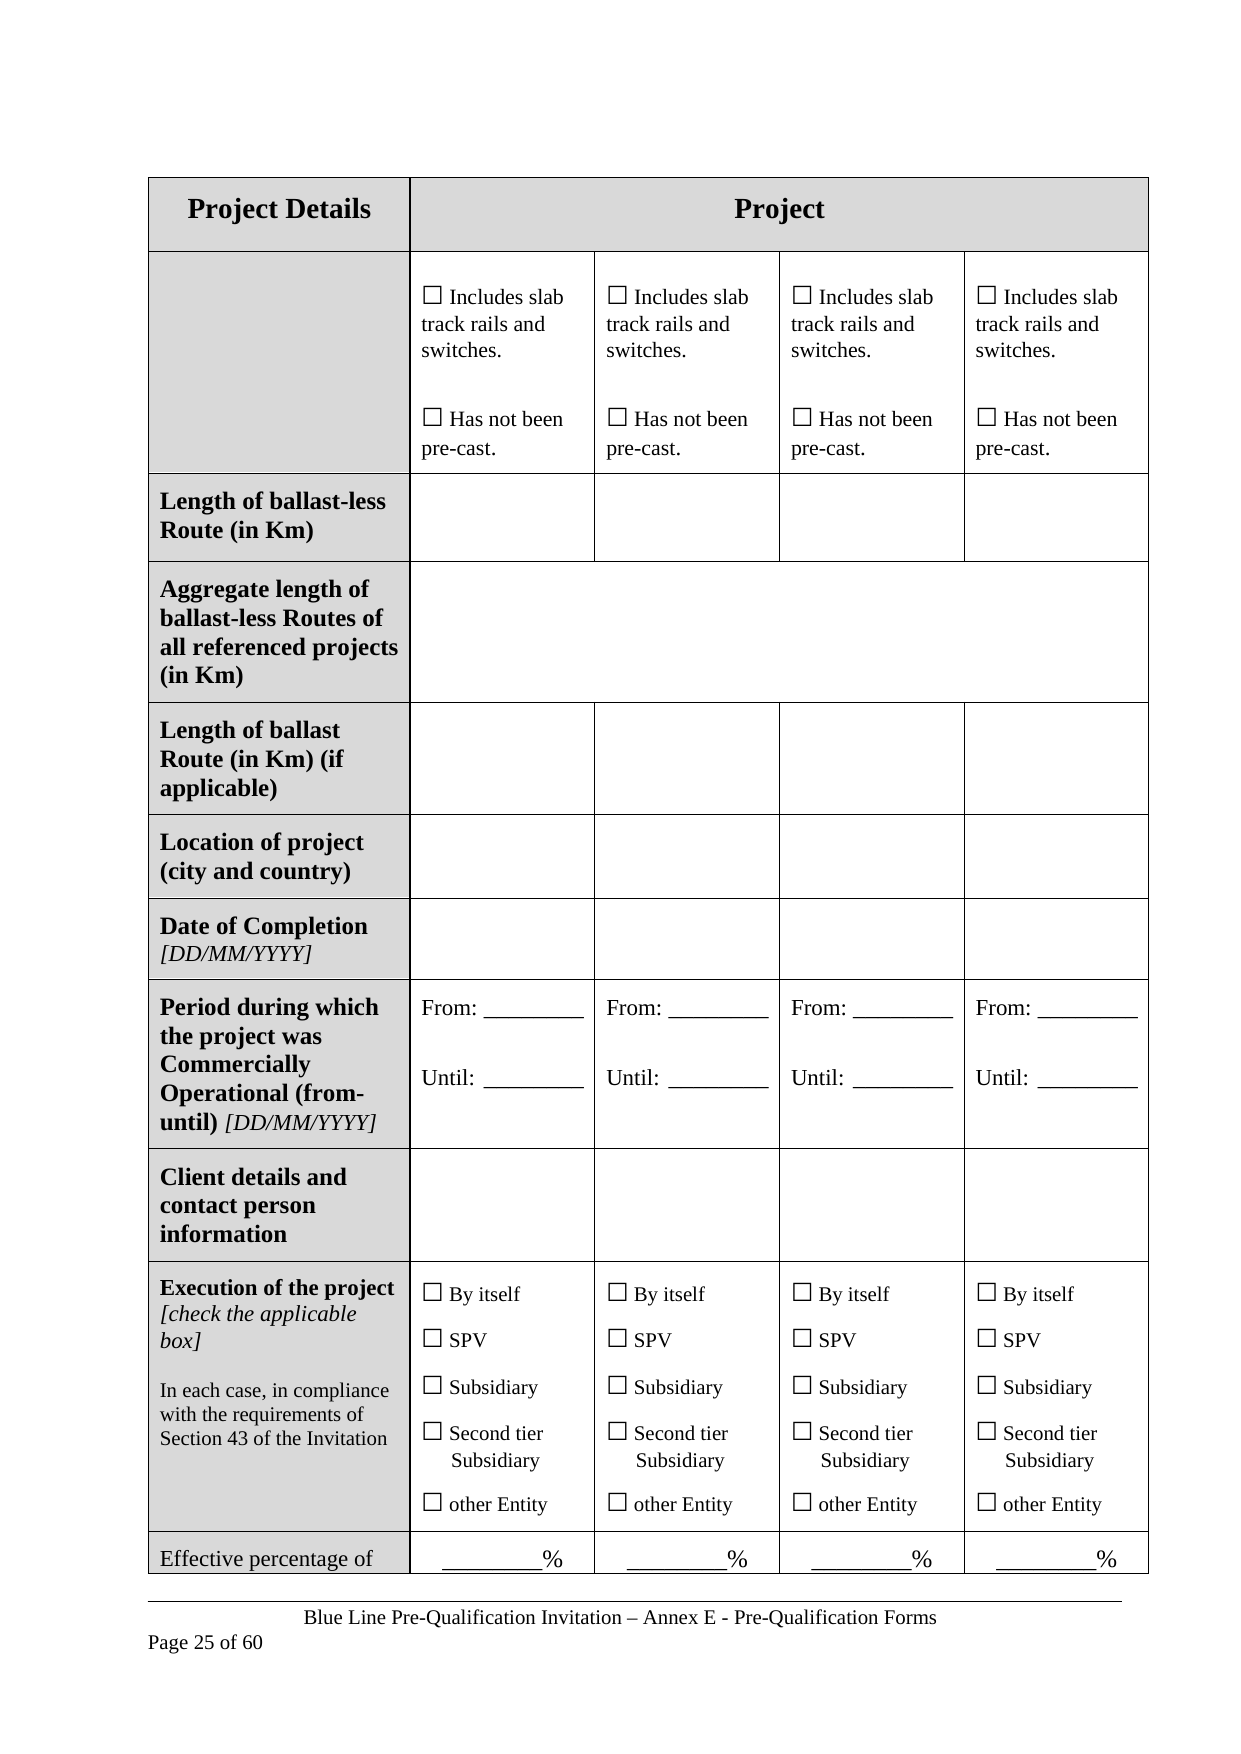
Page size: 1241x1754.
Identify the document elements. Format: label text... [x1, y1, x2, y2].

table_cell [965, 252, 1148, 472]
table_cell [411, 474, 594, 561]
table_cell [595, 474, 779, 561]
table_cell Date of Completion [DD/MM/YYYY] [149, 899, 409, 978]
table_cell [411, 252, 594, 472]
table_cell Length of ballast-less Route (in Km) [149, 474, 409, 561]
table_cell ________% [411, 1532, 594, 1573]
table_cell Length of ballast Route (in Km) (if applicable) [149, 703, 409, 814]
table_cell By itself SPV Subsidiary Second tier Subsidiary other Entity [411, 1262, 594, 1531]
table_cell [411, 899, 594, 978]
table_cell [965, 1149, 1148, 1261]
table_cell [411, 562, 1148, 702]
table_cell [411, 1149, 594, 1261]
table_cell [411, 815, 594, 897]
table_cell [780, 474, 964, 561]
table_cell [595, 815, 779, 897]
table_cell [780, 815, 964, 897]
table_cell By itself SPV Subsidiary Second tier Subsidiary other Entity [965, 1262, 1148, 1531]
table_cell [411, 703, 594, 814]
table_cell By itself SPV Subsidiary Second tier Subsidiary other Entity [595, 1262, 779, 1531]
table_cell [149, 252, 409, 472]
table_cell Execution of the project [check the applicable box] In each case, in compliance with the requirements of Section 43 of the Invitation [149, 1262, 409, 1531]
table_cell By itself SPV Subsidiary Second tier Subsidiary other Entity [780, 1262, 964, 1531]
table_cell From: ________ Until: ________ [780, 980, 964, 1148]
table_cell [595, 703, 779, 814]
table_cell ________% [965, 1532, 1148, 1573]
table_cell Aggregate length of ballast-less Routes of all referenced projects (in Km) [149, 562, 409, 702]
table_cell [780, 252, 964, 472]
table_cell Location of project (city and country) [149, 815, 409, 897]
table_cell [965, 703, 1148, 814]
table_cell Client details and contact person information [149, 1149, 409, 1261]
table_cell [595, 1149, 779, 1261]
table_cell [149, 1532, 409, 1573]
table_cell From: ________ Until: ________ [595, 980, 779, 1148]
table_cell ________% [780, 1532, 964, 1573]
table_cell [965, 899, 1148, 978]
table_cell [780, 703, 964, 814]
table_cell [965, 474, 1148, 561]
table_cell ________% [595, 1532, 779, 1573]
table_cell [595, 252, 779, 472]
table_header Project Details [149, 178, 409, 251]
table_cell Period during which the project was Commercially Operational (from-until) [DD/MM/YYYY] [149, 980, 409, 1148]
table_cell From: ________ Until: ________ [411, 980, 594, 1148]
table_cell [965, 815, 1148, 897]
table_cell [595, 899, 779, 978]
table_cell From: ________ Until: ________ [965, 980, 1148, 1148]
table_cell [780, 1149, 964, 1261]
table_header Project [411, 178, 1148, 251]
table_cell [780, 899, 964, 978]
